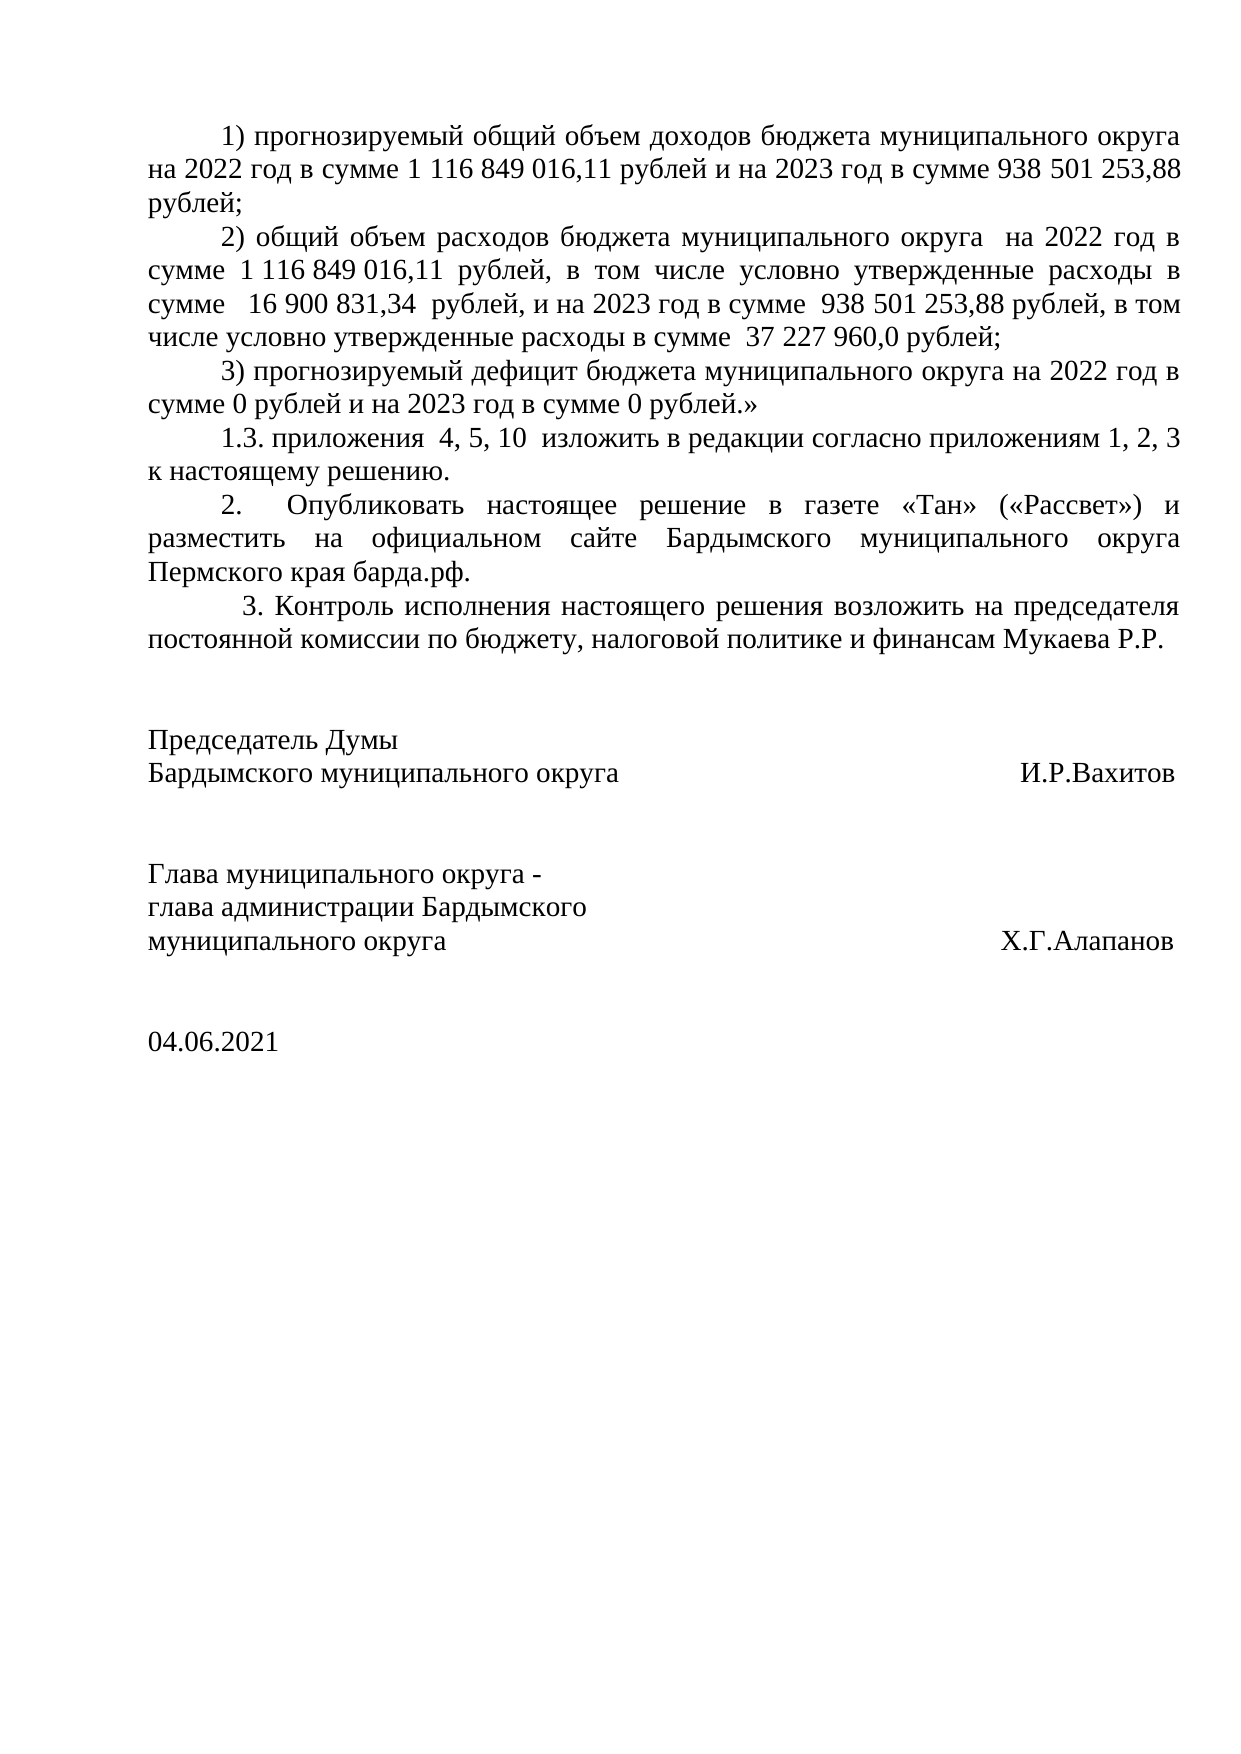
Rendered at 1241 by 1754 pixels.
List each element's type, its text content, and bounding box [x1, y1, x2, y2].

text 2) общий объем расходов бюджета муниципального округа на 2022 год в сумме 1 116 849 016,11 рублей, в том числе условно утвержденные расходы в сумме 16 900 831,34 рублей, и на 2023 год в сумме 938 501 253,88 рублей, в том числе условно утвержденные расходы в сумме 37 227 960,0 рублей; [148, 219, 1181, 353]
text глава администрации Бардымского [148, 889, 1181, 923]
text 2. Опубликовать настоящее решение в газете «Тан» («Рассвет») и разместить на официальном сайте Бардымского муниципального округа Пермского края барда.рф. [148, 487, 1181, 588]
text Председатель Думы [148, 722, 1181, 755]
text 1) прогнозируемый общий объем доходов бюджета муниципального округа на 2022 год в сумме 1 116 849 016,11 рублей и на 2023 год в сумме 938 501 253,88 рублей; [148, 118, 1181, 219]
text 3) прогнозируемый дефицит бюджета муниципального округа на 2022 год в сумме 0 рублей и на 2023 год в сумме 0 рублей.» [148, 353, 1181, 420]
text 1.3. приложения 4, 5, 10 изложить в редакции согласно приложениям 1, 2, 3 к настоящему решению. [148, 420, 1181, 487]
text 3. Контроль исполнения настоящего решения возложить на председателя постоянной комиссии по бюджету, налоговой политике и финансам Мукаева Р.Р. [148, 588, 1181, 655]
text Бардымского муниципального округа И.Р.Вахитов [148, 755, 1181, 789]
text 04.06.2021 [148, 1024, 1181, 1057]
text муниципального округа Х.Г.Алапанов [148, 923, 1181, 957]
text Глава муниципального округа - [148, 856, 1181, 889]
